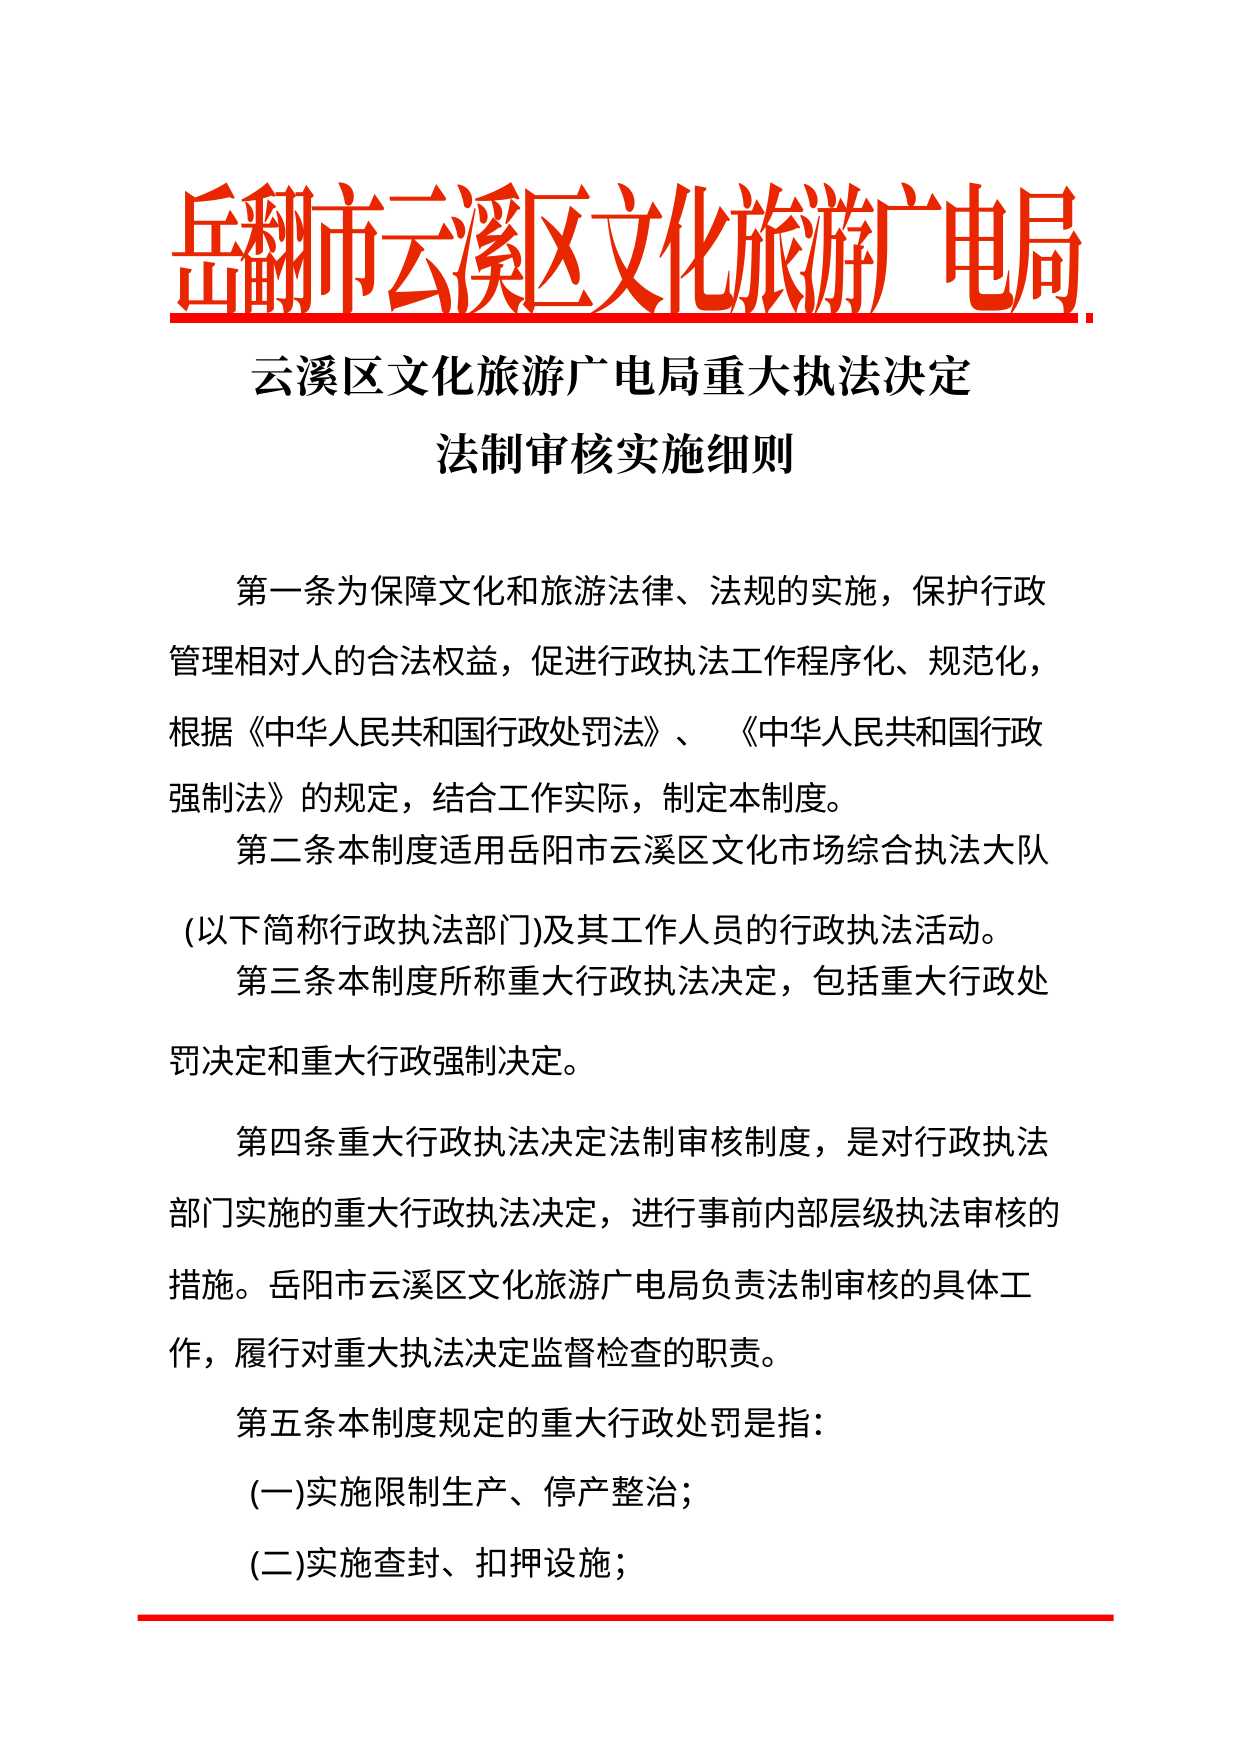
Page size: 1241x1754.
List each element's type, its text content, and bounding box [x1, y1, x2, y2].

text 强制法》的规定，结合工作实际，制定本制度。 [168, 776, 1114, 820]
text 法制审核实施细则 [435, 424, 1114, 482]
text (以下简称行政执法部门)及其工作人员的行政执法活动。 [184, 907, 1114, 951]
text 第四条重大行政执法决定法制审核制度，是对行政执法 部门实施的重大行政执法决定，进行事前内部层级执法审核的 措施。岳阳市云溪区文化旅游广电局负责法制审核的具体工 [168, 1116, 1061, 1307]
text 第五条本制度规定的重大行政处罚是指： [235, 1400, 1114, 1444]
text (二)实施查封、扣押设施； [250, 1540, 1114, 1584]
text 第三条本制度所称重大行政执法决定，包括重大行政处 [235, 975, 1114, 1038]
text 作，履行对重大执法决定监督检查的职责。 [168, 1330, 1114, 1374]
text 云溪区文化旅游广电局重大执法决定 [251, 361, 1114, 424]
text 岳翻市云溪区文化旅游广电局 [169, 156, 1114, 340]
text 第一条为保障文化和旅游法律、法规的实施，保护行政 管理相对人的合法权益，促进行政执法工作程序化、规范化， 根据《中华人民共和国行政处罚法》、 《中华人民共和国行政 [168, 565, 1061, 754]
text (一)实施限制生产、停产整治； [250, 1469, 1114, 1513]
text 罚决定和重大行政强制决定。 [168, 1039, 1114, 1083]
text 第二条本制度适用岳阳市云溪区文化市场综合执法大队 [235, 844, 1114, 907]
